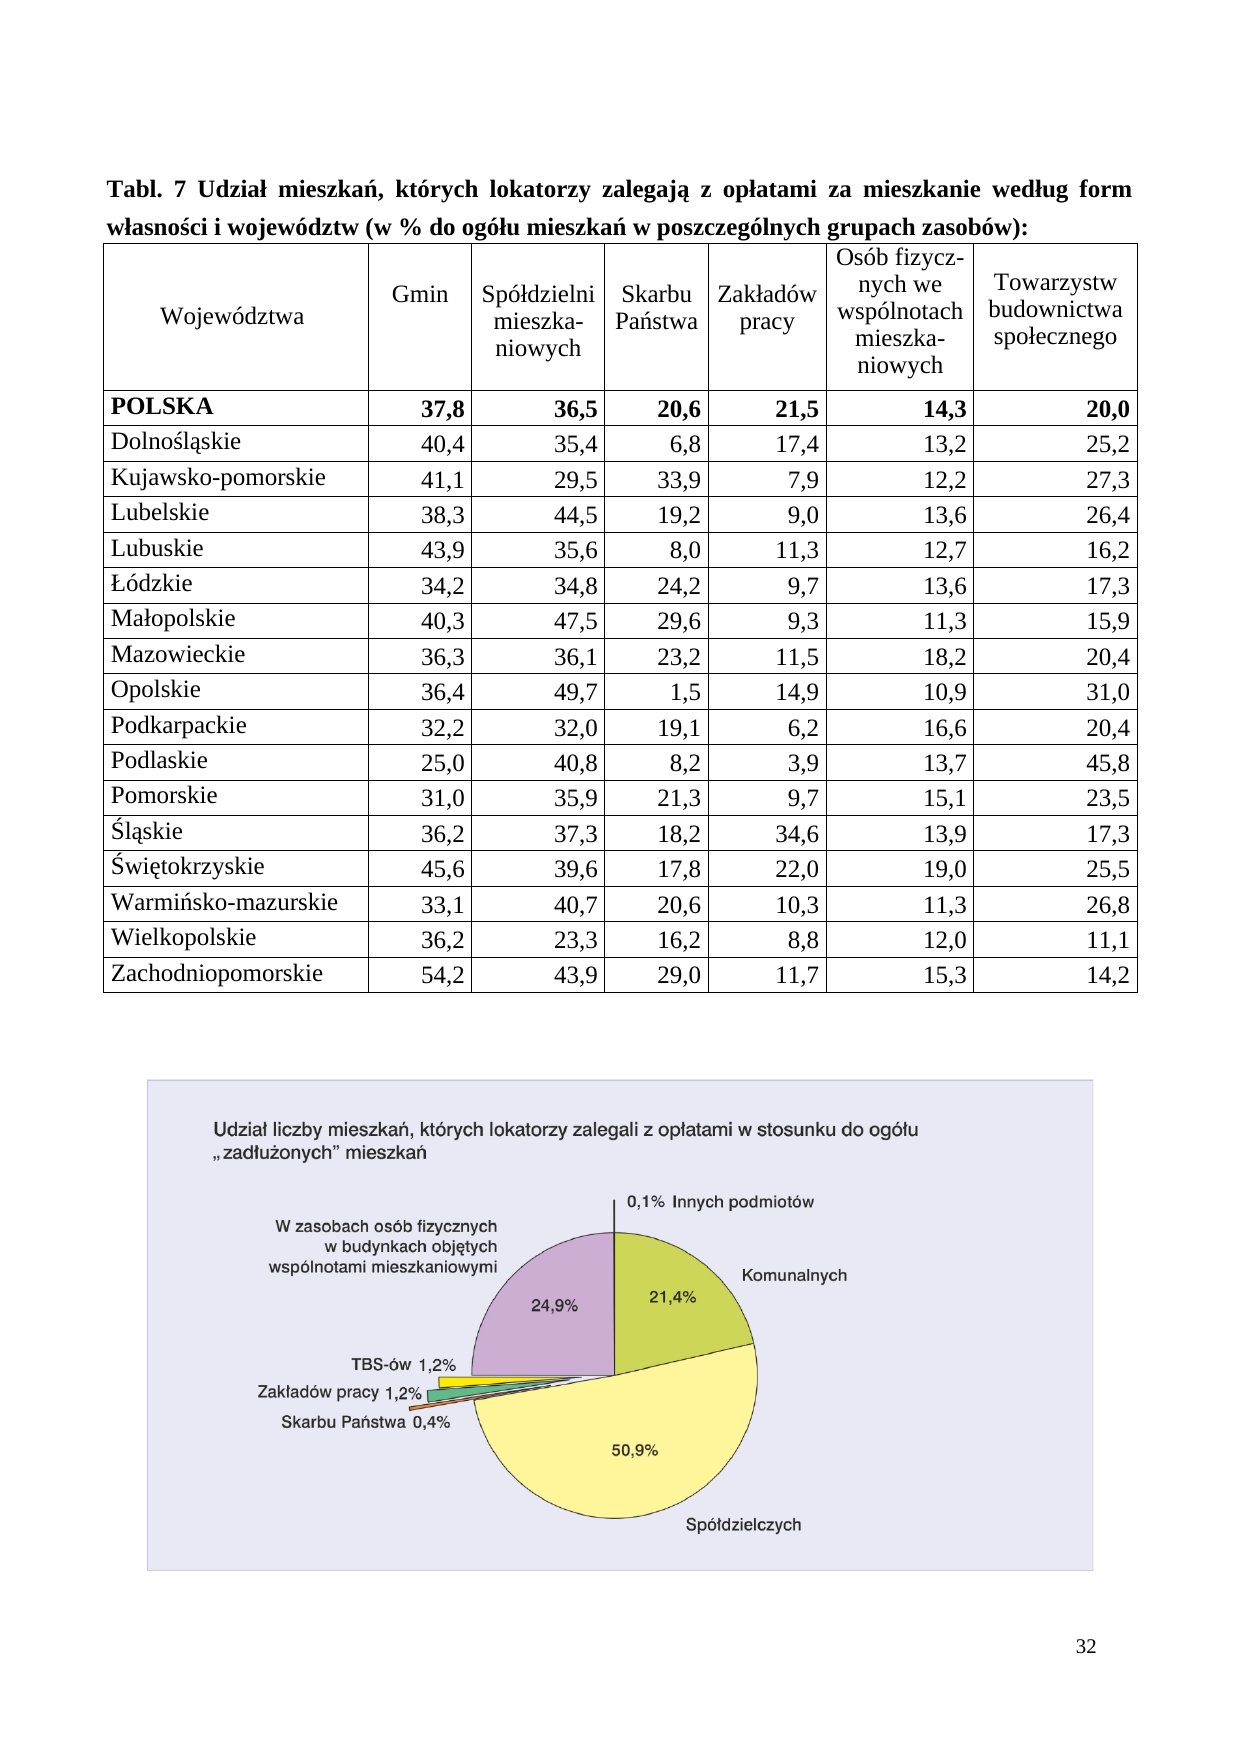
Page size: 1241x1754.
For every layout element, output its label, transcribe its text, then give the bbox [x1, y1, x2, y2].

table_cell Zachodniopomorskie [104, 958, 368, 992]
table_header Gmin [369, 244, 471, 390]
table_cell 15,9 [974, 604, 1137, 638]
table_cell 19,1 [605, 710, 708, 744]
table_cell 32,0 [472, 710, 604, 744]
table_cell 20,4 [974, 710, 1137, 744]
table_cell 39,6 [472, 851, 604, 886]
table_cell 36,3 [369, 639, 471, 673]
table_cell 17,8 [605, 851, 708, 886]
table_cell 20,6 [605, 887, 708, 921]
table_cell 45,6 [369, 851, 471, 886]
table_cell 23,5 [974, 781, 1137, 815]
table_cell 36,2 [369, 922, 471, 957]
table_cell 18,2 [827, 639, 973, 673]
table_cell 31,0 [369, 781, 471, 815]
table_cell 27,3 [974, 462, 1137, 496]
table_cell Dolnośląskie [104, 426, 368, 461]
table_cell 18,2 [605, 816, 708, 850]
table_cell 54,2 [369, 958, 471, 992]
table_cell 40,3 [369, 604, 471, 638]
table_cell 10,9 [827, 674, 973, 709]
table_cell 32,2 [369, 710, 471, 744]
table_cell 23,2 [605, 639, 708, 673]
table_cell 20,0 [974, 391, 1137, 425]
table_cell Wielkopolskie [104, 922, 368, 957]
table_cell 26,8 [974, 887, 1137, 921]
table_cell 13,6 [827, 568, 973, 602]
table_cell 12,0 [827, 922, 973, 957]
table_cell 33,9 [605, 462, 708, 496]
table_cell 17,3 [974, 816, 1137, 850]
table_cell 40,7 [472, 887, 604, 921]
table_cell Podlaskie [104, 745, 368, 779]
picture [146, 1079, 1094, 1571]
table_cell 21,5 [709, 391, 826, 425]
table_cell 8,2 [605, 745, 708, 779]
table_cell 13,2 [827, 426, 973, 461]
table_cell 8,8 [709, 922, 826, 957]
table_cell 6,8 [605, 426, 708, 461]
table_cell 8,0 [605, 533, 708, 567]
table_cell 36,1 [472, 639, 604, 673]
table_cell 37,8 [369, 391, 471, 425]
text Tabl. 7 Udział mieszkań, których lokatorzy zalegają z opłatami za mieszkanie według form własności i województw (w % do ogółu mieszkań w poszczególnych grupach zasobów): [106, 167, 1134, 242]
table_cell 9,7 [709, 781, 826, 815]
table_cell 24,2 [605, 568, 708, 602]
table_cell Świętokrzyskie [104, 851, 368, 886]
table_cell 26,4 [974, 497, 1137, 532]
table_cell 34,2 [369, 568, 471, 602]
table_cell 11,3 [827, 604, 973, 638]
table_cell 15,1 [827, 781, 973, 815]
table_cell 16,2 [605, 922, 708, 957]
table_cell 12,2 [827, 462, 973, 496]
table_cell 37,3 [472, 816, 604, 850]
table_cell 47,5 [472, 604, 604, 638]
table_cell 1,5 [605, 674, 708, 709]
table_cell 16,6 [827, 710, 973, 744]
table_cell 29,0 [605, 958, 708, 992]
table_cell Łódzkie [104, 568, 368, 602]
table_cell 34,6 [709, 816, 826, 850]
table_cell 9,0 [709, 497, 826, 532]
table_cell 13,6 [827, 497, 973, 532]
table_cell 38,3 [369, 497, 471, 532]
table_cell 45,8 [974, 745, 1137, 779]
table_cell 20,4 [974, 639, 1137, 673]
table_cell 13,7 [827, 745, 973, 779]
table_cell 40,8 [472, 745, 604, 779]
table_cell 36,5 [472, 391, 604, 425]
table_cell 40,4 [369, 426, 471, 461]
table_cell 19,2 [605, 497, 708, 532]
table_cell Podkarpackie [104, 710, 368, 744]
table_header Skarbu Państwa [605, 244, 708, 390]
table_header Towarzystw budownictwa społecznego [974, 244, 1137, 390]
table_cell 29,5 [472, 462, 604, 496]
table_cell 11,3 [709, 533, 826, 567]
table_header Województwa [104, 244, 368, 390]
table_cell Lubelskie [104, 497, 368, 532]
table_cell 15,3 [827, 958, 973, 992]
table_cell 33,1 [369, 887, 471, 921]
table_cell 19,0 [827, 851, 973, 886]
table_cell Śląskie [104, 816, 368, 850]
table_cell 14,3 [827, 391, 973, 425]
table_cell 43,9 [472, 958, 604, 992]
table_cell 43,9 [369, 533, 471, 567]
table_cell 23,3 [472, 922, 604, 957]
table_cell 41,1 [369, 462, 471, 496]
table_cell 29,6 [605, 604, 708, 638]
table_header Spółdzielni mieszka-niowych [472, 244, 604, 390]
table_cell 9,3 [709, 604, 826, 638]
table_cell 6,2 [709, 710, 826, 744]
table_cell 36,4 [369, 674, 471, 709]
table_cell 14,2 [974, 958, 1137, 992]
table_cell 9,7 [709, 568, 826, 602]
table_cell 35,9 [472, 781, 604, 815]
table_cell 12,7 [827, 533, 973, 567]
table_cell POLSKA [104, 391, 368, 425]
table_cell 20,6 [605, 391, 708, 425]
table_cell 11,7 [709, 958, 826, 992]
table_cell Lubuskie [104, 533, 368, 567]
table_cell Kujawsko-pomorskie [104, 462, 368, 496]
table_cell Opolskie [104, 674, 368, 709]
table_cell 16,2 [974, 533, 1137, 567]
table_cell 34,8 [472, 568, 604, 602]
table_cell 21,3 [605, 781, 708, 815]
table_cell 22,0 [709, 851, 826, 886]
table_cell 11,5 [709, 639, 826, 673]
table_cell Pomorskie [104, 781, 368, 815]
table_cell 35,4 [472, 426, 604, 461]
table_cell 25,5 [974, 851, 1137, 886]
table_cell 17,3 [974, 568, 1137, 602]
table_cell 13,9 [827, 816, 973, 850]
table_cell 3,9 [709, 745, 826, 779]
table_header Zakładów pracy [709, 244, 826, 390]
table_cell Warmińsko-mazurskie [104, 887, 368, 921]
table_cell 36,2 [369, 816, 471, 850]
table_header Osób fizycz-nych we wspólnotach mieszka-niowych [827, 244, 973, 390]
table_cell 7,9 [709, 462, 826, 496]
table_cell 10,3 [709, 887, 826, 921]
table_cell 17,4 [709, 426, 826, 461]
table_cell 44,5 [472, 497, 604, 532]
table_cell 11,3 [827, 887, 973, 921]
table_cell 25,2 [974, 426, 1137, 461]
table_cell 25,0 [369, 745, 471, 779]
table_cell 35,6 [472, 533, 604, 567]
table_cell 31,0 [974, 674, 1137, 709]
table_cell Mazowieckie [104, 639, 368, 673]
table_cell 14,9 [709, 674, 826, 709]
table_cell 49,7 [472, 674, 604, 709]
table_cell Małopolskie [104, 604, 368, 638]
table_cell 11,1 [974, 922, 1137, 957]
